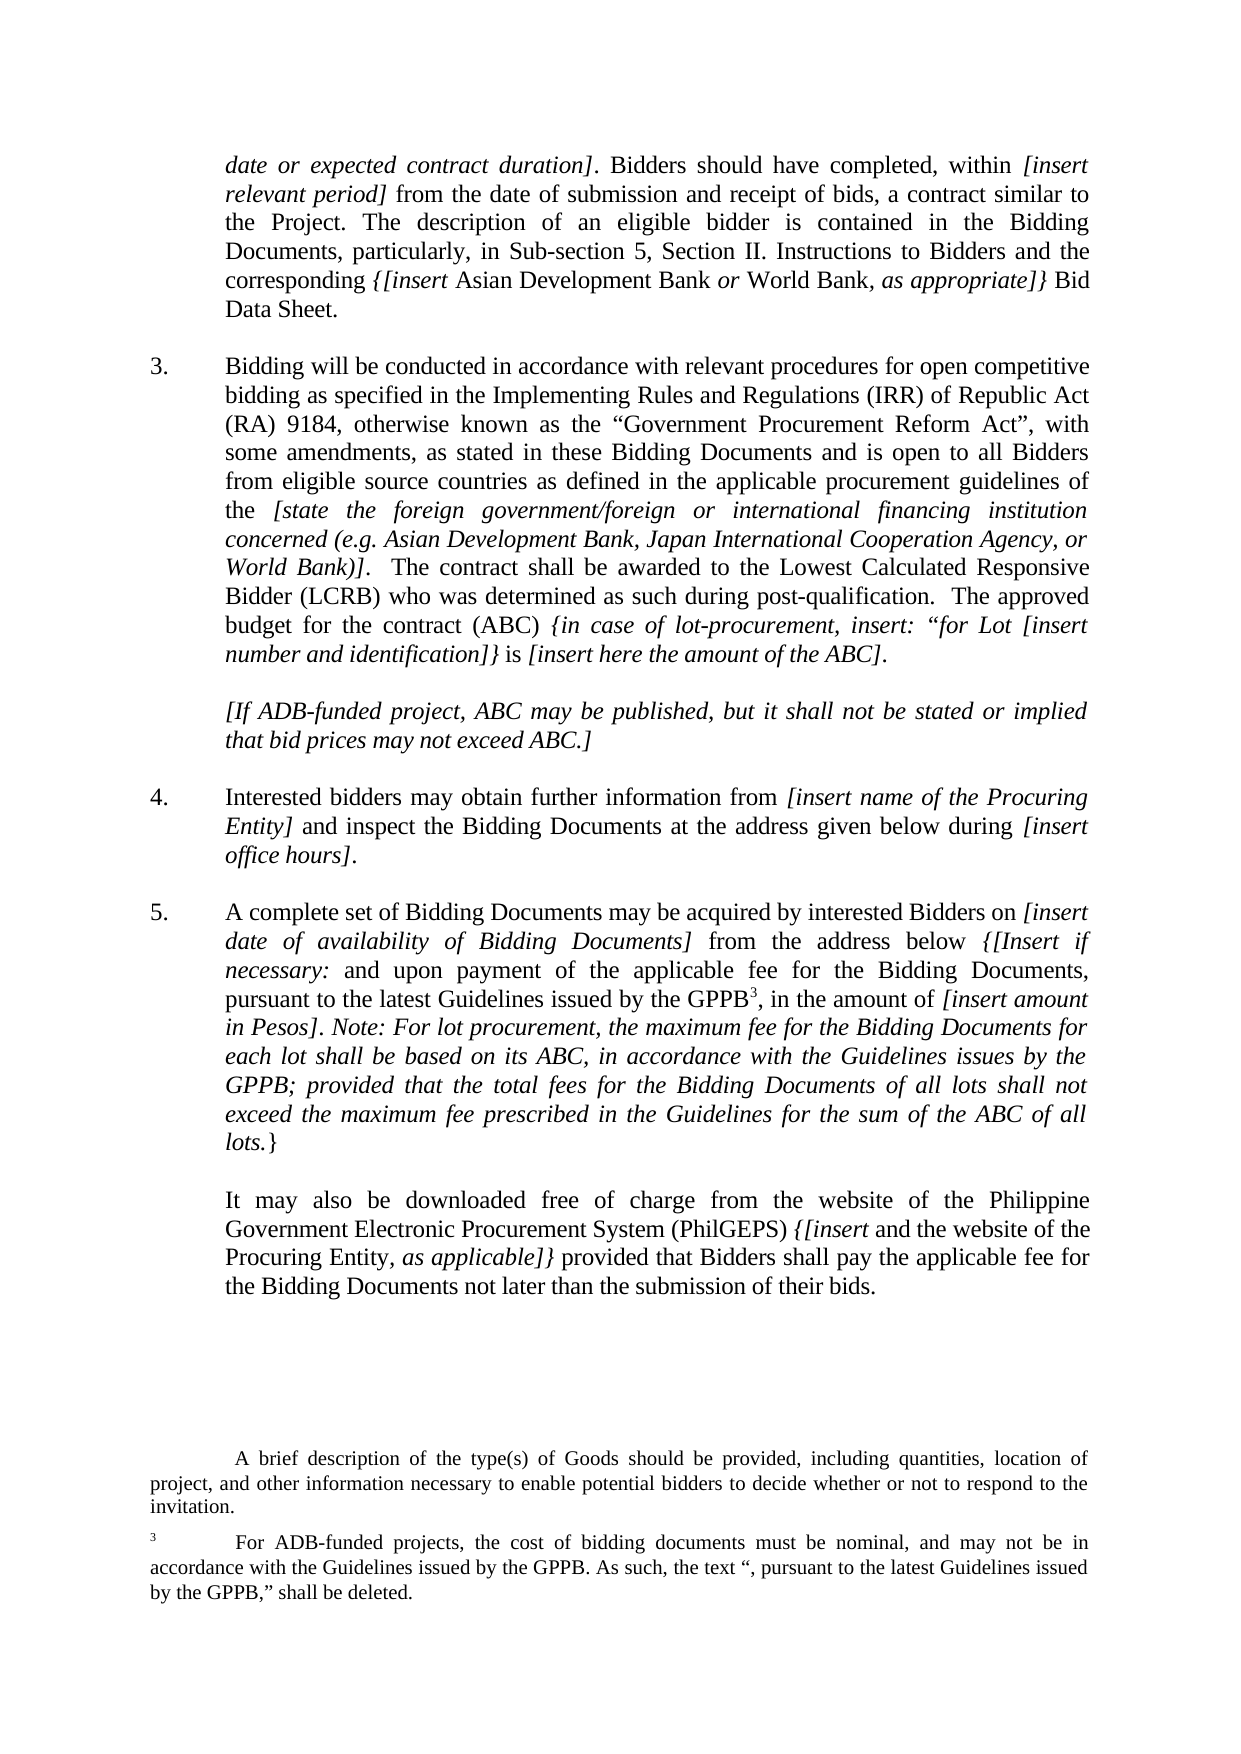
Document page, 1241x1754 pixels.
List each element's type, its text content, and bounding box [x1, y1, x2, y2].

list A complete set of Bidding Documents may be acquired by interested Bidders on [insert date of availability of Bidding Documents] from the address below {[Insert if necessary: and upon payment of the applicable fee for the Bidding Documents, pursuant to the latest Guidelines issued by the GPPB, in the amount of [insert amount in Pesos]. Note: For lot procurement, the maximum fee for the Bidding Documents for each lot shall be based on its ABC, in accordance with the Guidelines issues by the GPPB; provided that the total fees for the Bidding Documents of all lots shall not exceed the maximum fee prescribed in the Guidelines for the sum of the ABC of all lots.} [150, 897, 1090, 1156]
list The [insert name of Procuring Entity] now invites bids for [insert brief description of Goods to be procured]. Delivery of the Goods is required [insert the required delivery date or expected contract duration]. Bidders should have completed, within [insert relevant period] from the date of submission and receipt of bids, a contract similar to the Project. The description of an eligible bidder is contained in the Bidding Documents, particularly, in Sub-section 5, Section II. Instructions to Bidders and the corresponding {[insert Asian Development Bank or World Bank, as appropriate]} Bid Data Sheet. [150, 150, 1090, 322]
text It may also be downloaded free of charge from the website of the Philippine Government Electronic Procurement System (PhilGEPS) {[insert and the website of the Procuring Entity, as applicable]} provided that Bidders shall pay the applicable fee for the Bidding Documents not later than the submission of their bids. [225, 1185, 1090, 1300]
list Interested bidders may obtain further information from [insert name of the Procuring Entity] and inspect the Bidding Documents at the address given below during [insert office hours]. [150, 782, 1090, 869]
list Bidding will be conducted in accordance with relevant procedures for open competitive bidding as specified in the Implementing Rules and Regulations (IRR) of Republic Act (RA) 9184, otherwise known as the “Government Procurement Reform Act”, with some amendments, as stated in these Bidding Documents and is open to all Bidders from eligible source countries as defined in the applicable procurement guidelines of the [state the foreign government/foreign or international financing institution concerned (e.g. Asian Development Bank, Japan International Cooperation Agency, or World Bank)]. The contract shall be awarded to the Lowest Calculated Responsive Bidder (LCRB) who was determined as such during post-qualification. The approved budget for the contract (ABC) {in case of lot-procurement, insert: “for Lot [insert number and identification]} is [insert here the amount of the ABC]. [150, 351, 1090, 667]
text [If ADB-funded project, ABC may be published, but it shall not be stated or implied that bid prices may not exceed ABC.] [225, 696, 1090, 754]
